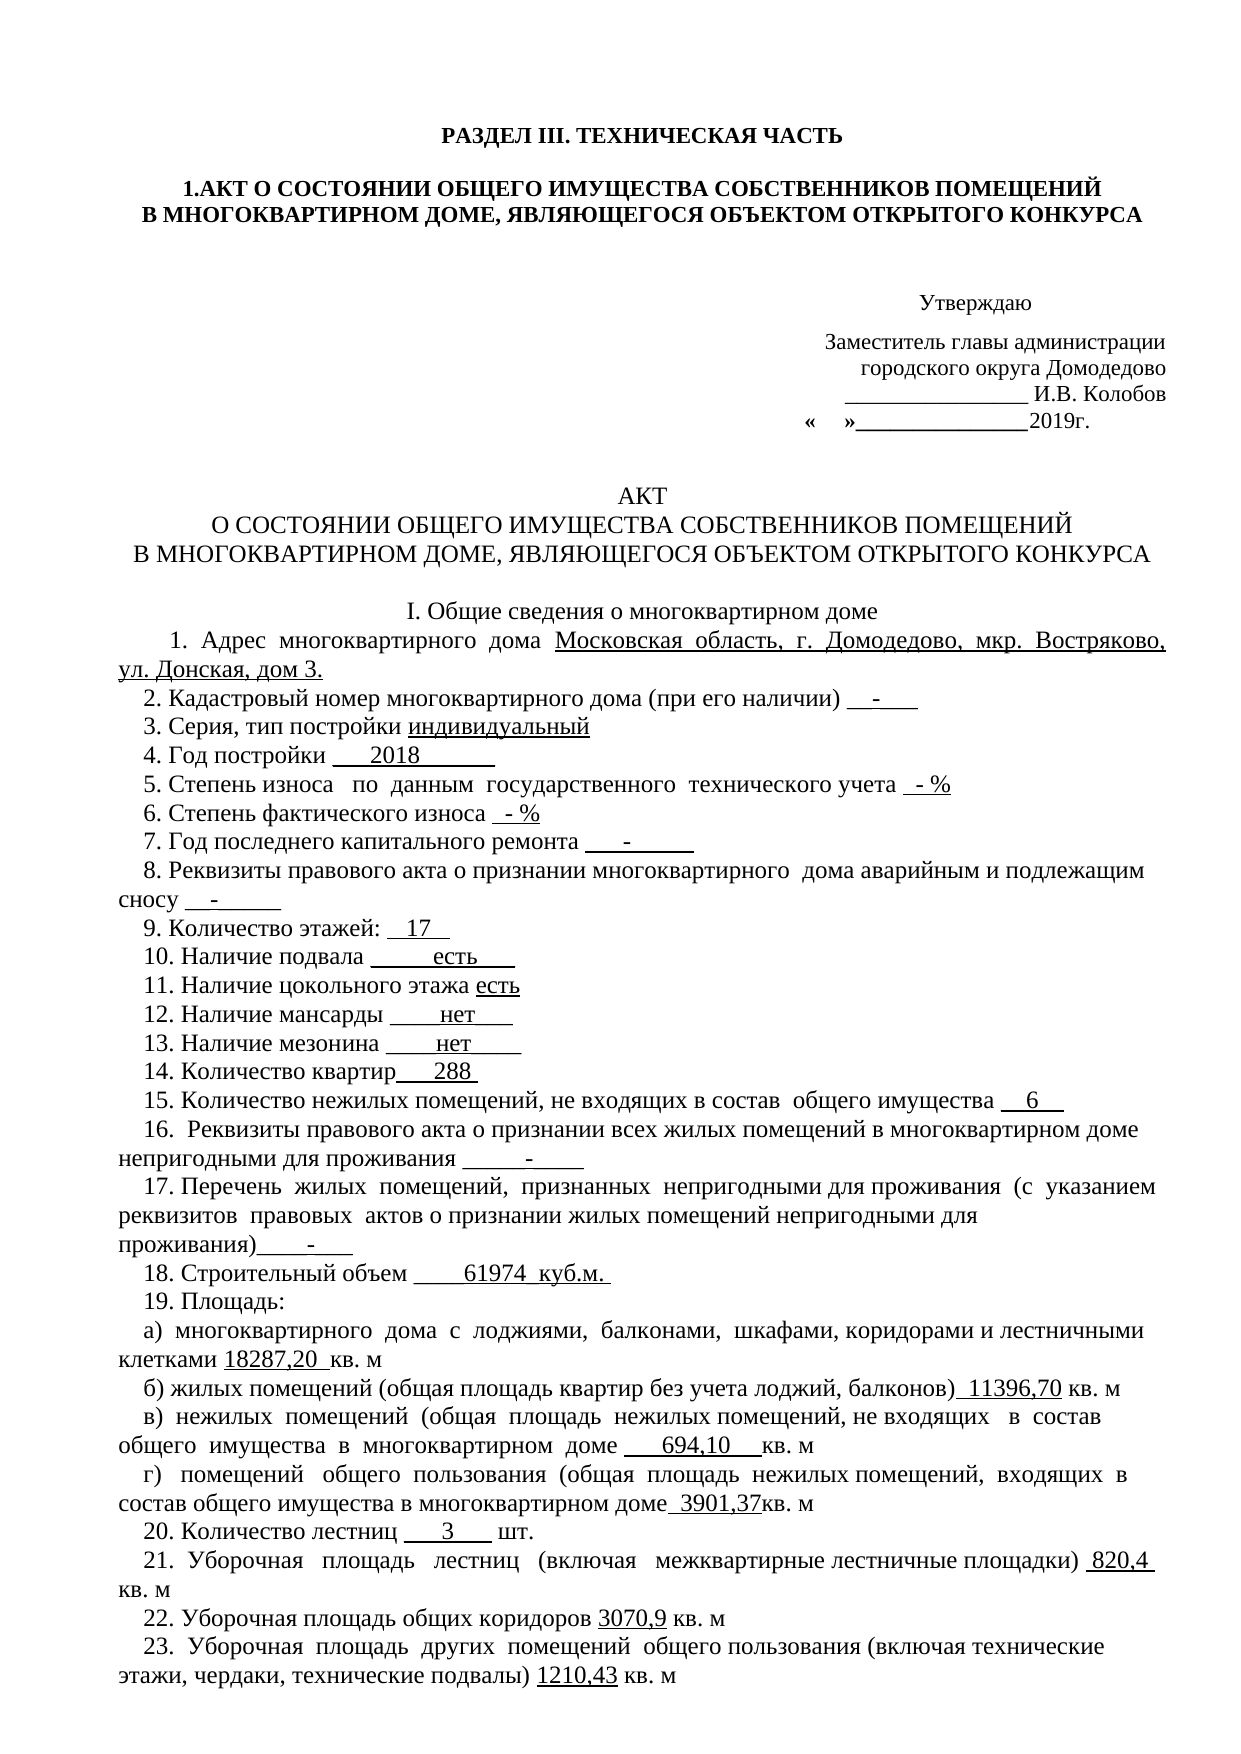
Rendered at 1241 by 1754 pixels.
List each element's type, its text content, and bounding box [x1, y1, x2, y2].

title АКТ [118, 481, 1166, 510]
text ________________ И.В. Колобов [118, 381, 1166, 407]
text 3. Серия, тип постройки индивидуальный [118, 711, 1166, 740]
text 2. Кадастровый номер многоквартирного дома (при его наличии) __-___ [118, 683, 1166, 711]
text 23. Уборочная площадь других помещений общего пользования (включая технические этажи, чердаки, технические подвалы) 1210,43 кв. м [118, 1631, 1166, 1689]
text 11. Наличие цокольного этажа есть [118, 970, 1166, 999]
text 19. Площадь: [118, 1286, 1166, 1315]
text г) помещений общего пользования (общая площадь нежилых помещений, входящих в состав общего имущества в многоквартирном доме 3901,37кв. м [118, 1459, 1166, 1516]
text в) нежилых помещений (общая площадь нежилых помещений, не входящих в состав общего имущества в многоквартирном доме ___694,10__ кв. м [118, 1401, 1166, 1459]
title В МНОГОКВАРТИРНОМ ДОМЕ, ЯВЛЯЮЩЕГОСЯ ОБЪЕКТОМ ОТКРЫТОГО КОНКУРСА [118, 201, 1166, 227]
text 7. Год последнего капитального ремонта ___-_____ [118, 826, 1166, 855]
text 6. Степень фактического износа - % [118, 798, 1166, 826]
text а) многоквартирного дома с лоджиями, балконами, шкафами, коридорами и лестничными клетками 18287,20 кв. м [118, 1315, 1166, 1373]
text 18. Строительный объем ____61974_куб.м. [118, 1258, 1166, 1286]
text б) жилых помещений (общая площадь квартир без учета лоджий, балконов) 11396,70 кв. м [118, 1373, 1166, 1401]
text Заместитель главы администрации городского округа Домодедово [650, 328, 1166, 381]
text 8. Реквизиты правового акта о признании многоквартирного дома аварийным и подлежащим сносу __-_____ [118, 855, 1166, 913]
title О СОСТОЯНИИ ОБЩЕГО ИМУЩЕСТВА СОБСТВЕННИКОВ ПОМЕЩЕНИЙ [118, 510, 1166, 539]
text 17. Перечень жилых помещений, признанных непригодными для проживания (с указанием реквизитов правовых актов о признании жилых помещений непригодными для проживания)____-___ [118, 1171, 1166, 1258]
text 1. Адрес многоквартирного дома Московская область, г. Домодедово, мкр. Востряково, ул. Донская, дом 3. [118, 625, 1166, 683]
text 4. Год постройки ___2018______ [118, 740, 1166, 769]
title РАЗДЕЛ III. ТЕХНИЧЕСКАЯ ЧАСТЬ [118, 122, 1166, 148]
text 22. Уборочная площадь общих коридоров 3070,9 кв. м [118, 1603, 1166, 1631]
text « »_______________2019г. [118, 407, 1166, 433]
title В МНОГОКВАРТИРНОМ ДОМЕ, ЯВЛЯЮЩЕГОСЯ ОБЪЕКТОМ ОТКРЫТОГО КОНКУРСА [118, 539, 1166, 568]
text 5. Степень износа по данным государственного технического учета - % [118, 769, 1166, 798]
text 16. Реквизиты правового акта о признании всех жилых помещений в многоквартирном доме непригодными для проживания _____-____ [118, 1114, 1166, 1171]
text 14. Количество квартир 288 [118, 1056, 1166, 1085]
text 15. Количество нежилых помещений, не входящих в состав общего имущества __6__ [118, 1085, 1166, 1114]
text Утверждаю [118, 289, 1166, 315]
text I. Общие сведения о многоквартирном доме [118, 596, 1166, 625]
text 9. Количество этажей: 17 [118, 913, 1166, 941]
text 13. Наличие мезонина ____нет____ [118, 1028, 1166, 1056]
title 1.АКТ О СОСТОЯНИИ ОБЩЕГО ИМУЩЕСТВА СОБСТВЕННИКОВ ПОМЕЩЕНИЙ [118, 175, 1166, 201]
text 12. Наличие мансарды ____нет___ [118, 999, 1166, 1028]
text 10. Наличие подвала _____есть___ [118, 941, 1166, 970]
text 21. Уборочная площадь лестниц (включая межквартирные лестничные площадки) 820,4 кв. м [118, 1545, 1166, 1603]
text 20. Количество лестниц ___3___ шт. [118, 1516, 1166, 1545]
